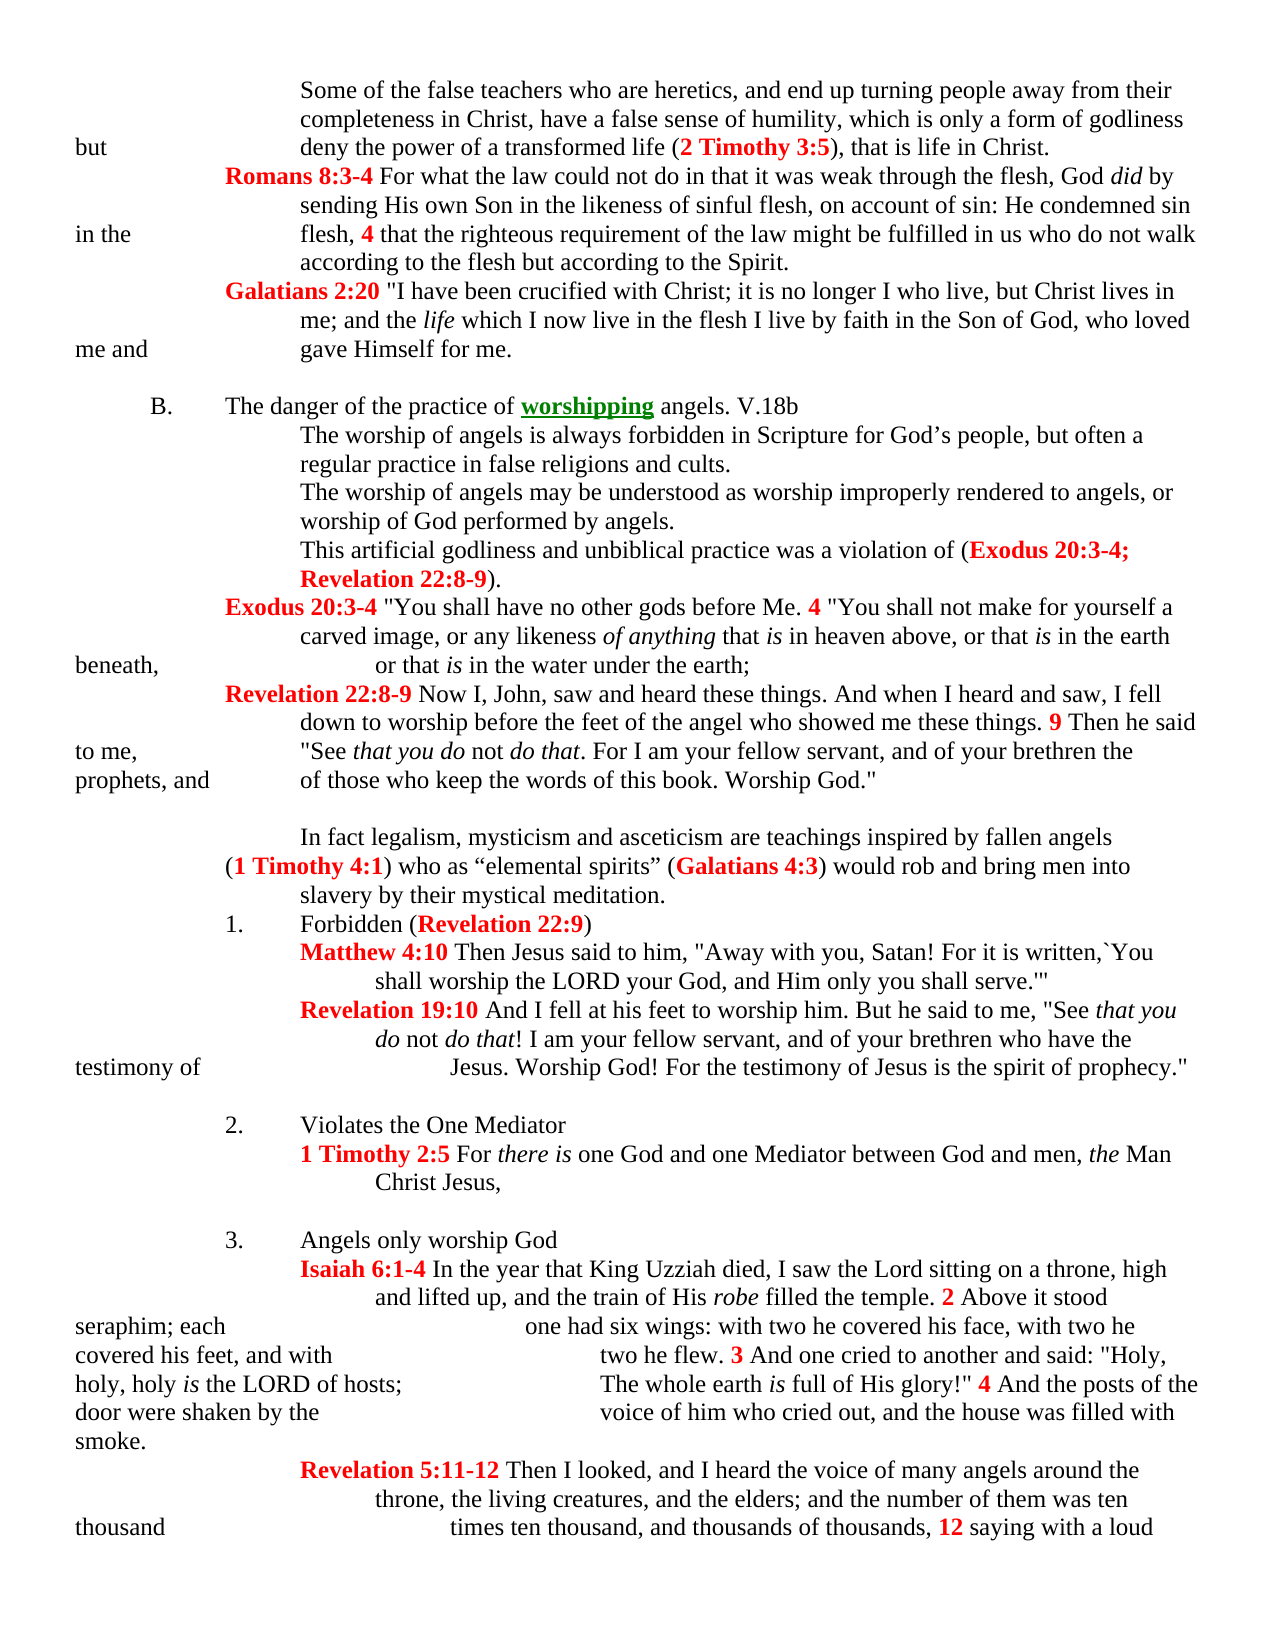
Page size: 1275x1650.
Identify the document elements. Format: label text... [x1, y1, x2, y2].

text This artificial godliness and unbiblical practice was a violation of (Exodus 20:3-4; Revelation 22:8-9). [75, 535, 1200, 592]
text 1. Forbidden (Revelation 22:9) [75, 909, 1200, 937]
text 1 Timothy 2:5 For there is one God and one Mediator between God and men, the Man Christ Jesus, [75, 1139, 1200, 1196]
text (1 Timothy 4:1) who as “elemental spirits” (Galatians 4:3) would rob and bring men into slavery by their mystical meditation. [75, 851, 1200, 909]
text The worship of angels may be understood as worship improperly rendered to angels, or worship of God performed by angels. [75, 477, 1200, 535]
text Romans 8:3-4 For what the law could not do in that it was weak through the flesh, God did by sending His own Son in the likeness of sinful flesh, on account of sin: He condemned sin in the flesh, 4 that the righteous requirement of the law might be fulfilled in us who do not walk according to the flesh but according to the Spirit. [75, 161, 1200, 276]
text Matthew 4:10 Then Jesus said to him, "Away with you, Satan! For it is written,`You shall worship the LORD your God, and Him only you shall serve.'" [75, 937, 1200, 995]
text Revelation 22:8-9 Now I, John, saw and heard these things. And when I heard and saw, I fell down to worship before the feet of the angel who showed me these things. 9 Then he said to me, "See that you do not do that. For I am your fellow servant, and of your brethren the prophets, and of those who keep the words of this book. Worship God." [75, 679, 1200, 794]
text Revelation 19:10 And I fell at his feet to worship him. But he said to me, "See that you do not do that! I am your fellow servant, and of your brethren who have the testimony of Jesus. Worship God! For the testimony of Jesus is the spirit of prophecy." [75, 995, 1200, 1081]
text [75, 1455, 1200, 1541]
text 2. Violates the One Mediator [75, 1110, 1200, 1139]
text In fact legalism, mysticism and asceticism are teachings inspired by fallen angels [75, 822, 1200, 851]
text B. The danger of the practice of worshipping angels. V.18b [75, 391, 1200, 420]
text Exodus 20:3-4 "You shall have no other gods before Me. 4 "You shall not make for yourself a carved image, or any likeness of anything that is in heaven above, or that is in the earth beneath, or that is in the water under the earth; [75, 592, 1200, 679]
text 3. Angels only worship God [75, 1225, 1200, 1254]
text Some of the false teachers who are heretics, and end up turning people away from their completeness in Christ, have a false sense of humility, which is only a form of godliness but deny the power of a transformed life (2 Timothy 3:5), that is life in Christ. [75, 75, 1200, 161]
text The worship of angels is always forbidden in Scripture for God’s people, but often a regular practice in false religions and cults. [75, 420, 1200, 477]
text Isaiah 6:1-4 In the year that King Uzziah died, I saw the Lord sitting on a throne, high and lifted up, and the train of His robe filled the temple. 2 Above it stood seraphim; each one had six wings: with two he covered his face, with two he covered his feet, and with two he flew. 3 And one cried to another and said: "Holy, holy, holy is the LORD of hosts; The whole earth is full of His glory!" 4 And the posts of the door were shaken by the voice of him who cried out, and the house was filled with smoke. [75, 1254, 1200, 1455]
text Galatians 2:20 "I have been crucified with Christ; it is no longer I who live, but Christ lives in me; and the life which I now live in the flesh I live by faith in the Son of God, who loved me and gave Himself for me. [75, 276, 1200, 362]
